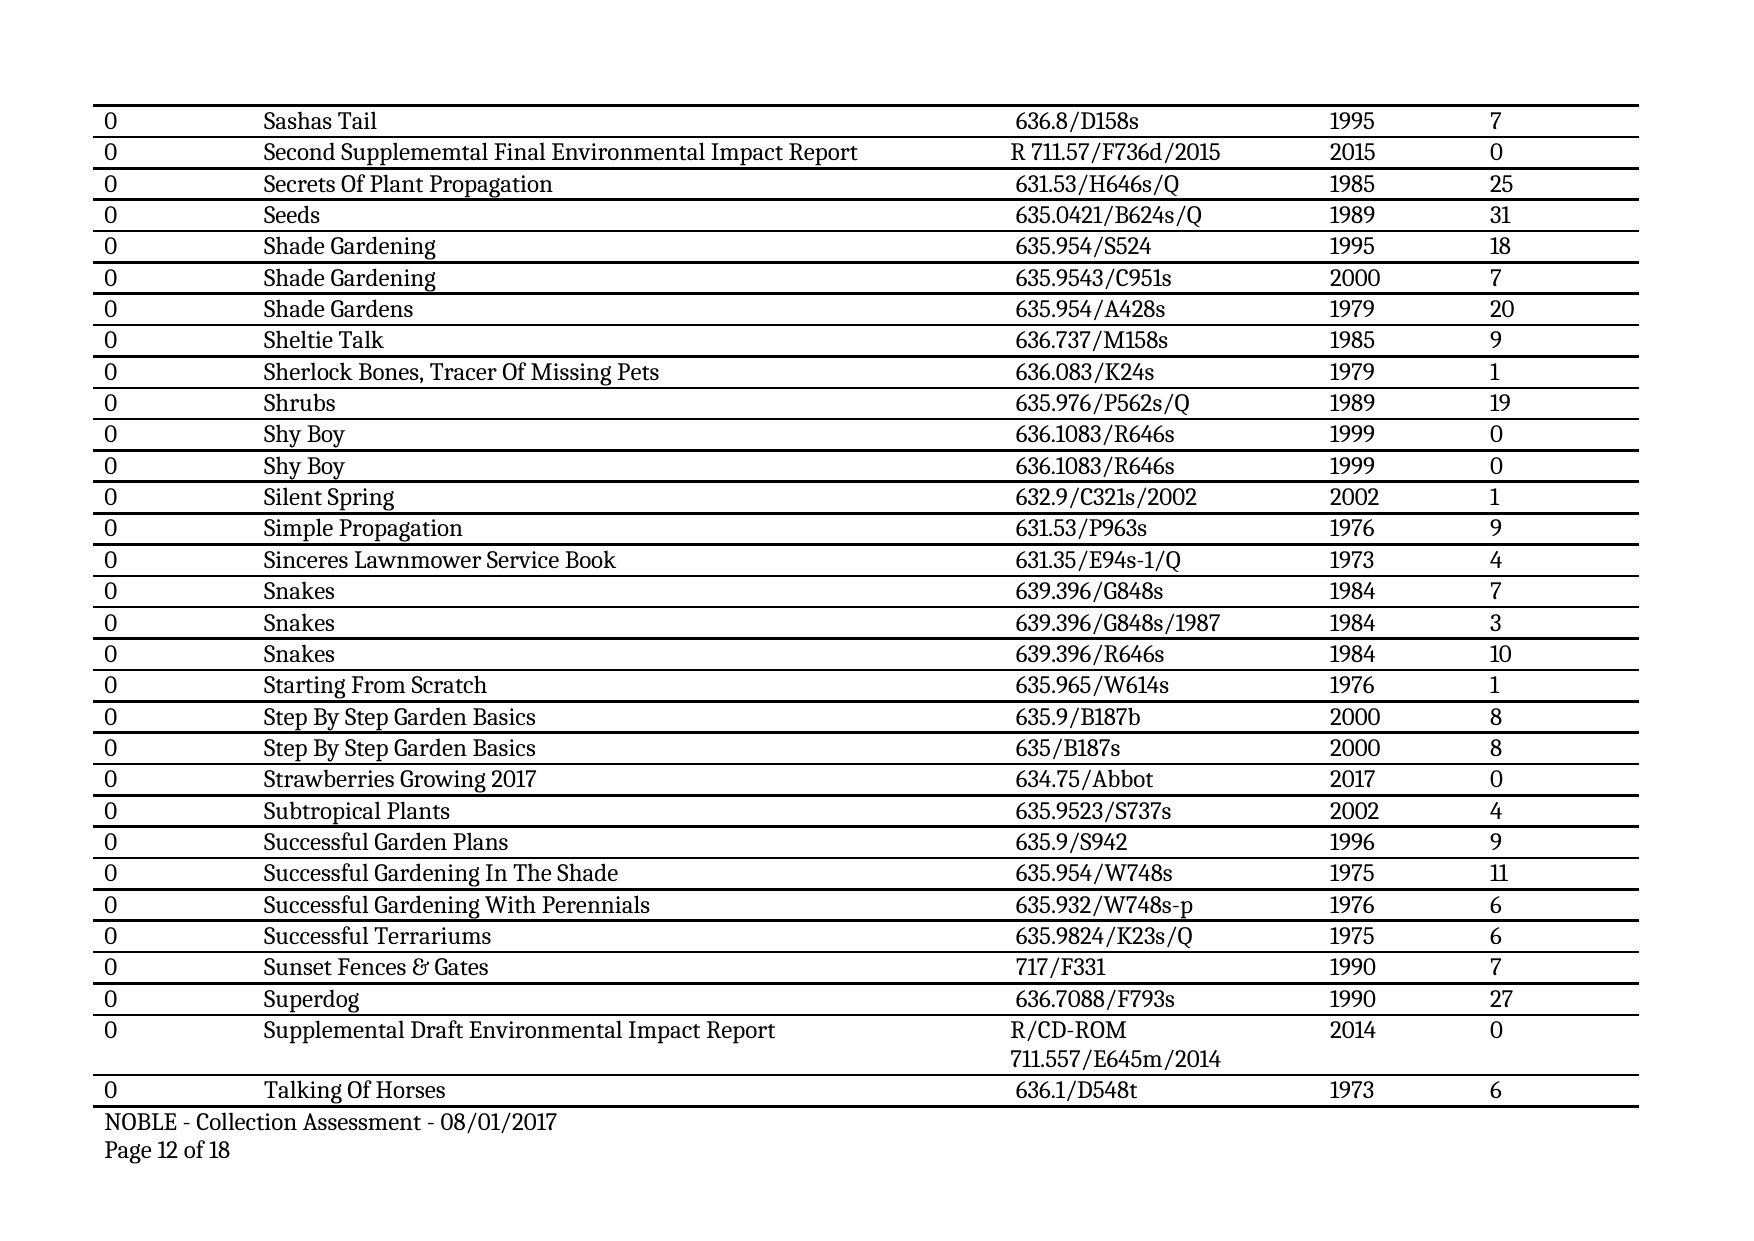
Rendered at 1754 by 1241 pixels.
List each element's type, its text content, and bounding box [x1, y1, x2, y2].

table_cell Supplemental Draft Environmental Impact Report [253, 1016, 999, 1073]
table_cell 0 [93, 201, 253, 229]
table_cell Step By Step Garden Basics [253, 734, 999, 763]
table_cell 1973 [1319, 1076, 1478, 1105]
table_cell 717/F331 [999, 953, 1319, 982]
table_cell 635/B187s [999, 734, 1319, 763]
table_cell 635.9/B187b [999, 703, 1319, 731]
table_cell 4 [1479, 797, 1638, 825]
table_cell 1976 [1319, 671, 1478, 700]
table_cell Seeds [253, 201, 999, 229]
table_cell 0 [93, 703, 253, 731]
table_cell 4 [1479, 546, 1638, 574]
table_cell 1976 [1319, 515, 1478, 543]
table_cell 634.75/Abbot [999, 765, 1319, 794]
table_cell Successful Gardening In The Shade [253, 859, 999, 888]
table_cell Talking Of Horses [253, 1076, 999, 1105]
table_cell Shy Boy [253, 452, 999, 480]
table_cell 9 [1479, 515, 1638, 543]
table_cell 31 [1479, 201, 1638, 229]
table_cell 0 [93, 922, 253, 951]
table_cell Step By Step Garden Basics [253, 703, 999, 731]
table_cell 635.954/W748s [999, 859, 1319, 888]
table_cell 1 [1479, 671, 1638, 700]
table_cell 1989 [1319, 389, 1478, 418]
table_cell 0 [93, 326, 253, 355]
table_cell 631.53/H646s/Q [999, 170, 1319, 198]
table_cell Snakes [253, 640, 999, 668]
table_cell 0 [93, 295, 253, 324]
table_cell 639.396/R646s [999, 640, 1319, 668]
table_cell 1999 [1319, 420, 1478, 449]
table_cell 632.9/C321s/2002 [999, 483, 1319, 512]
table_cell 0 [93, 608, 253, 637]
table_cell 639.396/G848s [999, 577, 1319, 606]
table_cell 0 [93, 389, 253, 418]
table_cell 3 [1479, 608, 1638, 637]
table_cell Snakes [253, 608, 999, 637]
table_cell 8 [1479, 703, 1638, 731]
table_cell 0 [93, 953, 253, 982]
table_cell 25 [1479, 170, 1638, 198]
table_cell 1973 [1319, 546, 1478, 574]
table_cell 2002 [1319, 483, 1478, 512]
table_cell 636.1083/R646s [999, 452, 1319, 480]
table_cell 10 [1479, 640, 1638, 668]
table_cell 1996 [1319, 828, 1478, 857]
table_cell 7 [1479, 577, 1638, 606]
table_cell 636.083/K24s [999, 358, 1319, 386]
table_cell 2002 [1319, 797, 1478, 825]
table_cell R 711.57/F736d/2015 [999, 138, 1319, 167]
table_cell 6 [1479, 922, 1638, 951]
table_cell 0 [1479, 138, 1638, 167]
table_cell Starting From Scratch [253, 671, 999, 700]
table_cell 0 [93, 483, 253, 512]
table_cell 0 [93, 452, 253, 480]
table_cell 0 [93, 859, 253, 888]
table_cell Second Supplememtal Final Environmental Impact Report [253, 138, 999, 167]
table_cell Sherlock Bones, Tracer Of Missing Pets [253, 358, 999, 386]
table_cell 0 [93, 515, 253, 543]
table_cell Strawberries Growing 2017 [253, 765, 999, 794]
table_cell 1990 [1319, 985, 1478, 1013]
table_cell 0 [1479, 452, 1638, 480]
table_cell Sunset Fences & Gates [253, 953, 999, 982]
table_cell 0 [93, 264, 253, 292]
table_cell Successful Gardening With Perennials [253, 891, 999, 919]
table_cell 636.737/M158s [999, 326, 1319, 355]
table_cell 635.965/W614s [999, 671, 1319, 700]
table_cell Superdog [253, 985, 999, 1013]
table_cell 1979 [1319, 295, 1478, 324]
table_cell 635.9543/C951s [999, 264, 1319, 292]
table_cell 631.53/P963s [999, 515, 1319, 543]
table_cell 0 [93, 1076, 253, 1105]
table_cell 1 [1479, 483, 1638, 512]
table_cell 0 [1479, 1016, 1638, 1073]
table_cell 0 [93, 828, 253, 857]
table_cell Successful Garden Plans [253, 828, 999, 857]
table_cell 635.9523/S737s [999, 797, 1319, 825]
table_cell Sashas Tail [253, 107, 999, 136]
table_cell 1995 [1319, 232, 1478, 261]
table_cell Snakes [253, 577, 999, 606]
table_cell 27 [1479, 985, 1638, 1013]
table_cell R/CD-ROM 711.557/E645m/2014 [999, 1016, 1319, 1073]
table_cell 18 [1479, 232, 1638, 261]
table_cell Shade Gardening [253, 264, 999, 292]
table_cell 0 [93, 891, 253, 919]
table_cell 635.954/A428s [999, 295, 1319, 324]
table_cell 1984 [1319, 640, 1478, 668]
table_cell 0 [93, 420, 253, 449]
table_cell 0 [93, 985, 253, 1013]
table_cell Successful Terrariums [253, 922, 999, 951]
table_cell 1979 [1319, 358, 1478, 386]
table_cell Silent Spring [253, 483, 999, 512]
table_cell 2000 [1319, 264, 1478, 292]
table_cell 0 [93, 577, 253, 606]
table_cell 8 [1479, 734, 1638, 763]
table_cell 9 [1479, 326, 1638, 355]
table_cell 636.8/D158s [999, 107, 1319, 136]
table_cell 635.9/S942 [999, 828, 1319, 857]
table_cell 0 [93, 734, 253, 763]
table_cell 635.9824/K23s/Q [999, 922, 1319, 951]
table_cell 635.932/W748s-p [999, 891, 1319, 919]
table_cell Secrets Of Plant Propagation [253, 170, 999, 198]
table_cell 1985 [1319, 170, 1478, 198]
table_cell Shade Gardens [253, 295, 999, 324]
table_cell 636.7088/F793s [999, 985, 1319, 1013]
table_cell 631.35/E94s-1/Q [999, 546, 1319, 574]
table_cell 1976 [1319, 891, 1478, 919]
table_cell 1975 [1319, 922, 1478, 951]
table_cell 0 [93, 797, 253, 825]
table_cell 7 [1479, 953, 1638, 982]
table_cell 635.976/P562s/Q [999, 389, 1319, 418]
table_cell Sheltie Talk [253, 326, 999, 355]
table_cell 6 [1479, 891, 1638, 919]
table_cell 1990 [1319, 953, 1478, 982]
table_cell 19 [1479, 389, 1638, 418]
table_cell Shade Gardening [253, 232, 999, 261]
table_cell 9 [1479, 828, 1638, 857]
table_cell Shrubs [253, 389, 999, 418]
table_cell 0 [93, 546, 253, 574]
table_cell 1984 [1319, 608, 1478, 637]
table_cell 636.1/D548t [999, 1076, 1319, 1105]
table_cell 2000 [1319, 734, 1478, 763]
table_cell 0 [93, 107, 253, 136]
table_cell 0 [93, 765, 253, 794]
table_cell 0 [1479, 420, 1638, 449]
table_cell 0 [93, 138, 253, 167]
table_cell 1989 [1319, 201, 1478, 229]
table_cell 2017 [1319, 765, 1478, 794]
table_cell 11 [1479, 859, 1638, 888]
table_cell 7 [1479, 264, 1638, 292]
table_cell 1999 [1319, 452, 1478, 480]
table_cell 1984 [1319, 577, 1478, 606]
table_cell 0 [93, 358, 253, 386]
table_cell 635.954/S524 [999, 232, 1319, 261]
table_cell 1995 [1319, 107, 1478, 136]
table_cell 2015 [1319, 138, 1478, 167]
table_cell 0 [1479, 765, 1638, 794]
table_cell 0 [93, 1016, 253, 1073]
table_cell 1975 [1319, 859, 1478, 888]
table_cell 1 [1479, 358, 1638, 386]
table_cell 0 [93, 640, 253, 668]
table_cell 7 [1479, 107, 1638, 136]
table_cell 0 [93, 671, 253, 700]
table_cell 639.396/G848s/1987 [999, 608, 1319, 637]
table_cell 0 [93, 170, 253, 198]
table_cell 1985 [1319, 326, 1478, 355]
table_cell 6 [1479, 1076, 1638, 1105]
table_cell Shy Boy [253, 420, 999, 449]
table_cell Simple Propagation [253, 515, 999, 543]
table_cell Sinceres Lawnmower Service Book [253, 546, 999, 574]
table_cell Subtropical Plants [253, 797, 999, 825]
table_cell 2000 [1319, 703, 1478, 731]
table_cell 636.1083/R646s [999, 420, 1319, 449]
table_cell 0 [93, 232, 253, 261]
table_cell 2014 [1319, 1016, 1478, 1073]
table_cell 20 [1479, 295, 1638, 324]
table_cell 635.0421/B624s/Q [999, 201, 1319, 229]
